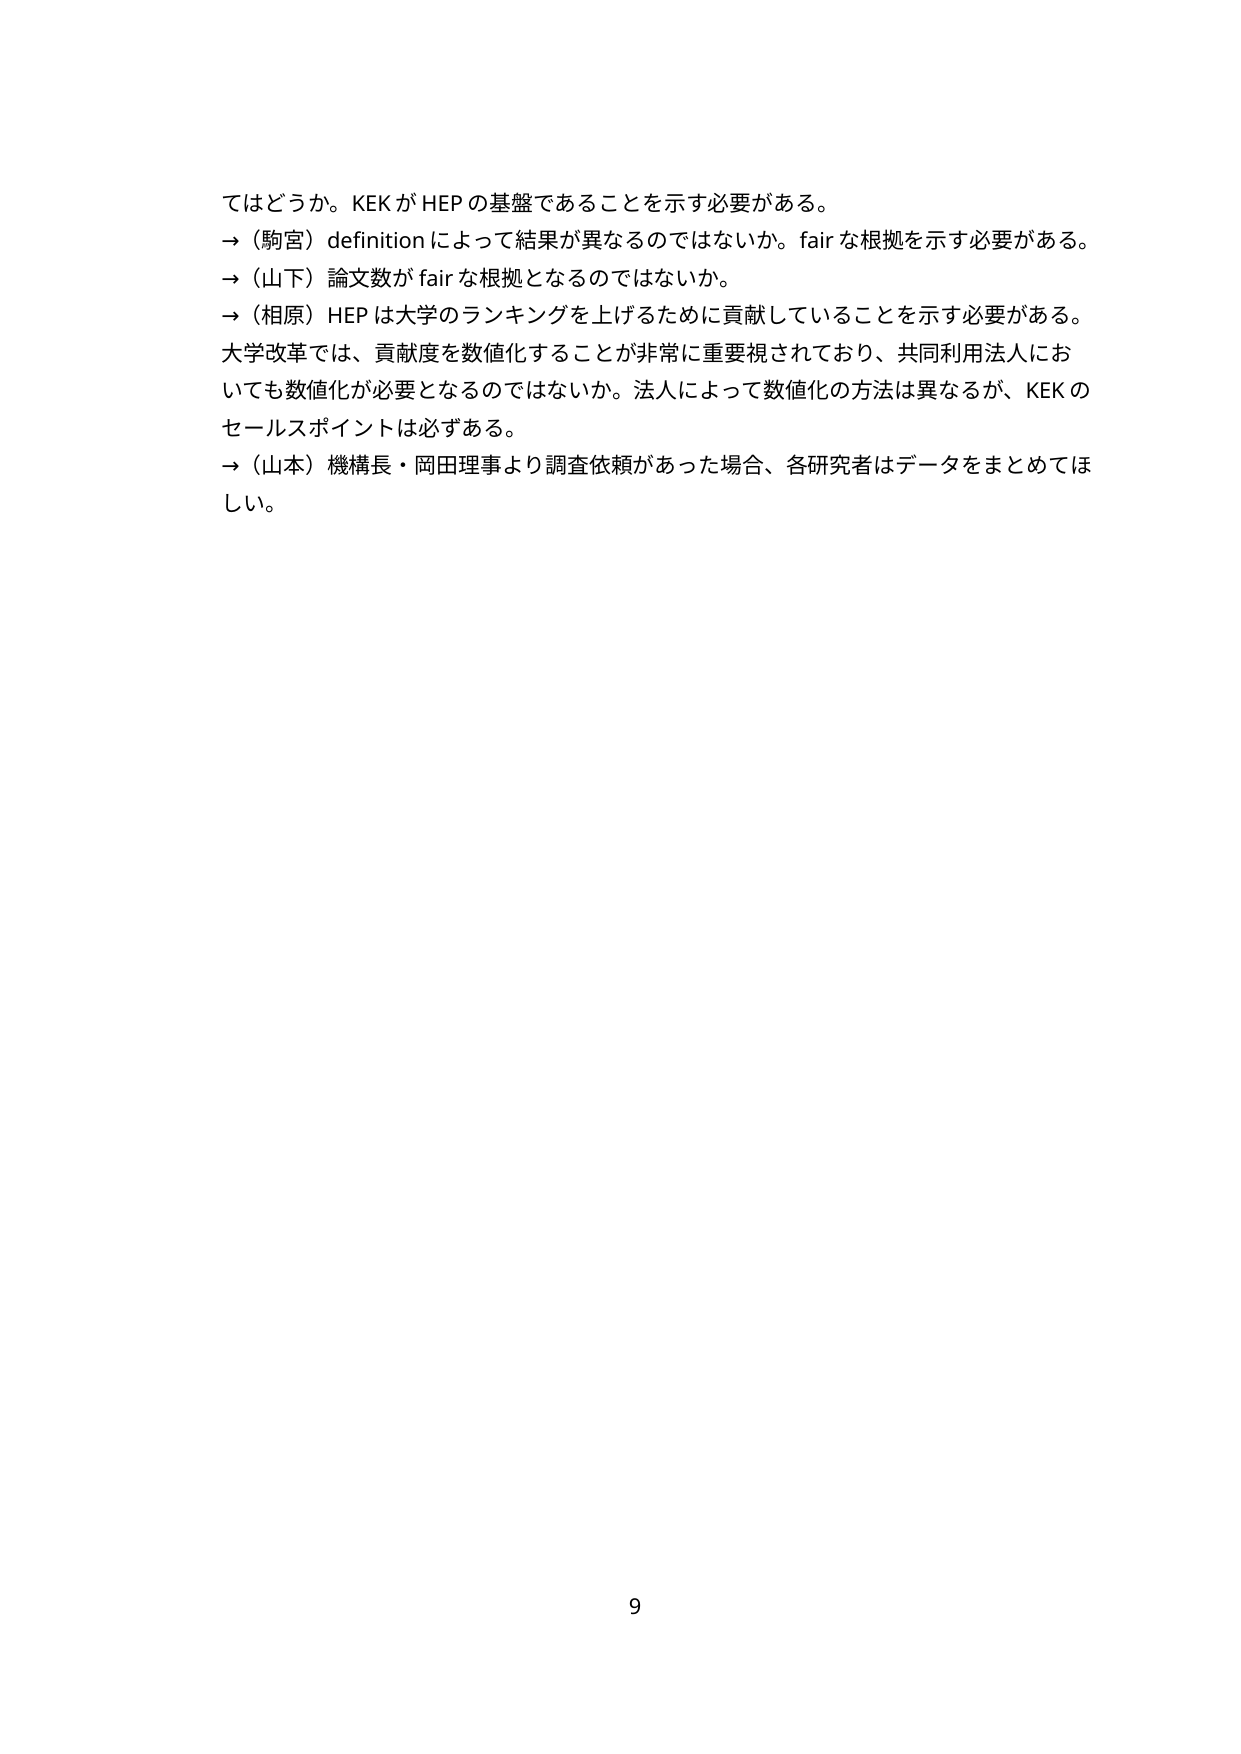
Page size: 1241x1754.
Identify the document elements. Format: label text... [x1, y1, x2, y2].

text →（相原）HEPは大学のランキングを上げるために貢献していることを示す必要がある。大学改革では、貢献度を数値化することが非常に重要視されており、共同利用法人においても数値化が必要となるのではないか。法人によって数値化の方法は異なるが、KEKのセールスポイントは必ずある。 [221, 296, 1092, 446]
text →（駒宮）definitionによって結果が異なるのではないか。fairな根拠を示す必要がある。 [221, 221, 1092, 258]
text →（山下）論文数がfairな根拠となるのではないか。 [221, 258, 1092, 296]
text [221, 183, 1092, 221]
text →（山本）機構長・岡田理事より調査依頼があった場合、各研究者はデータをまとめてほしい。 [221, 446, 1092, 521]
